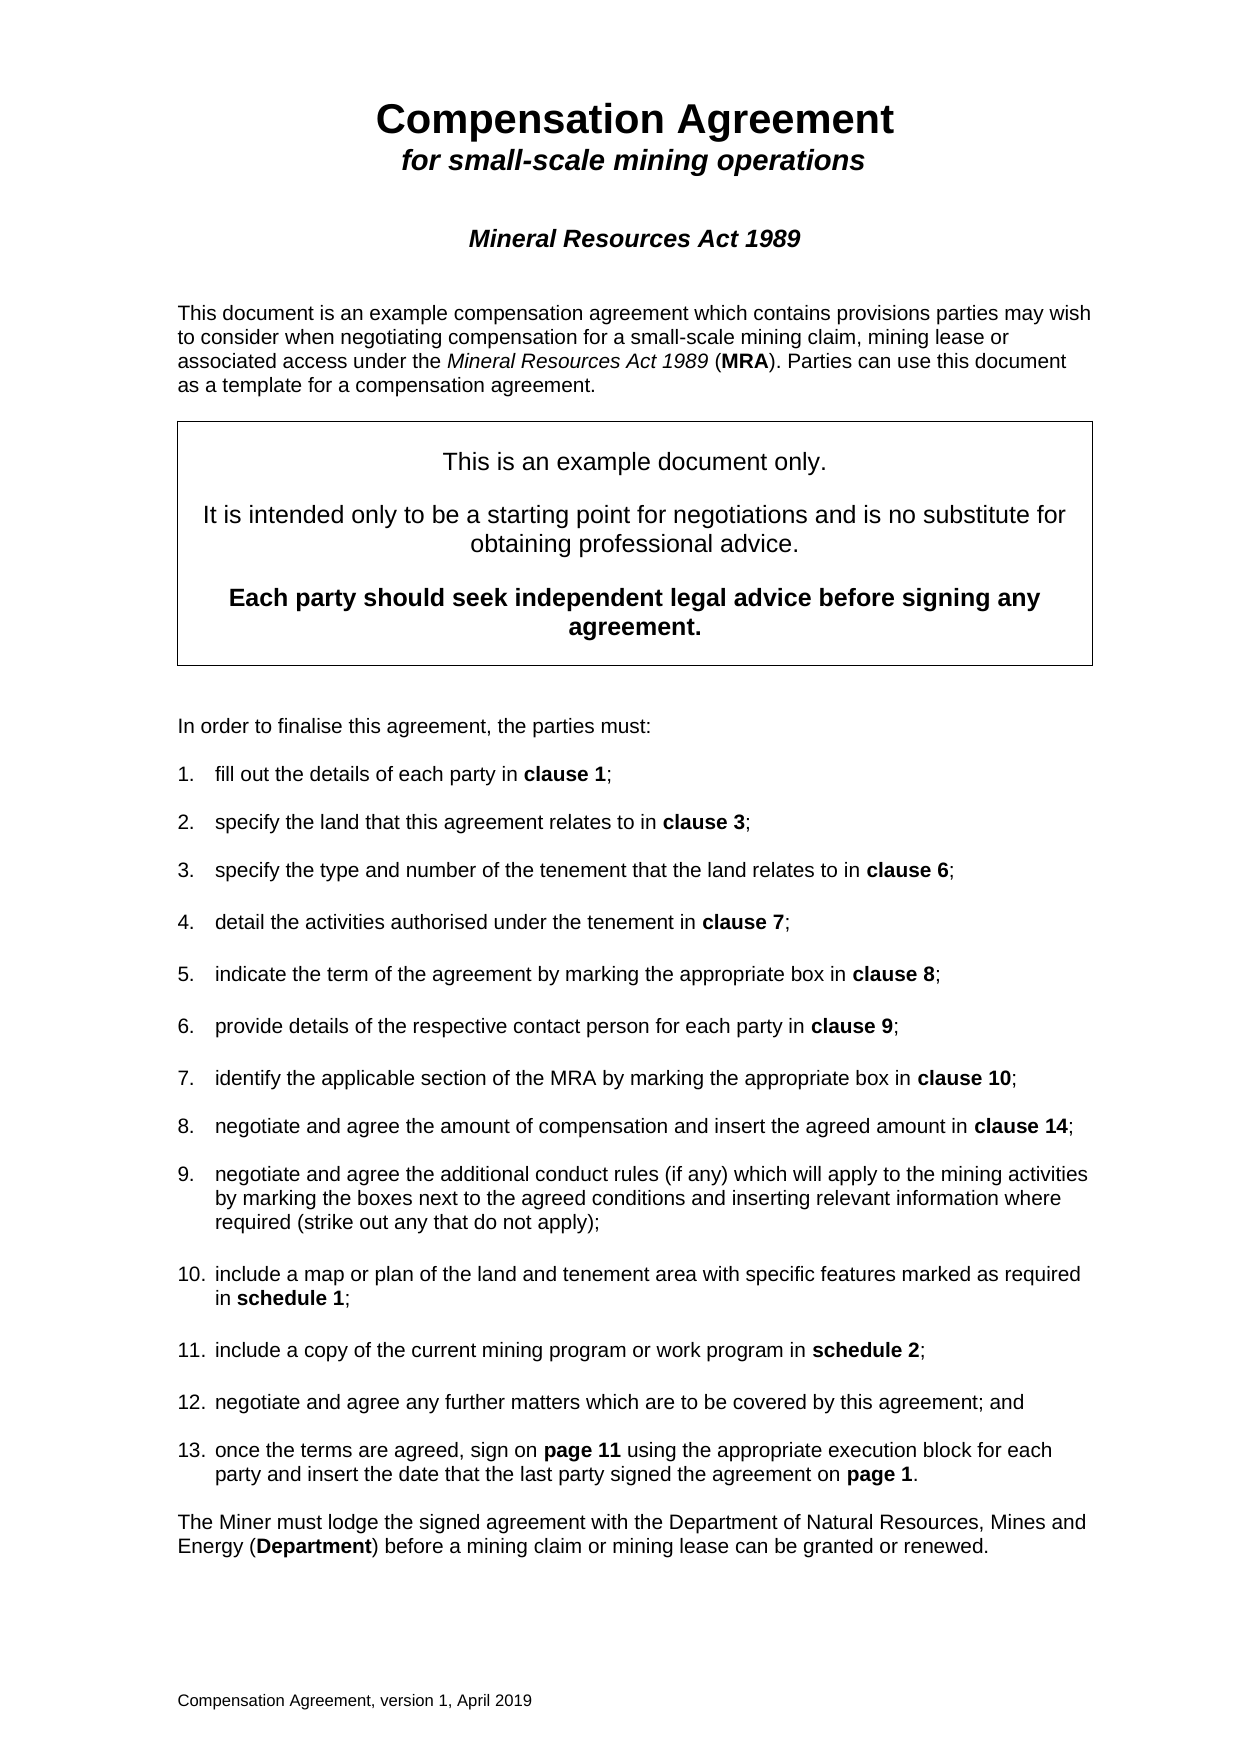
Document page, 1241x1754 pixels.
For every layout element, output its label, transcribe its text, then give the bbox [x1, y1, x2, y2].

list provide details of the respective contact person for each party in clause 6; [177, 1014, 1092, 1038]
list specify the type and number of the tenement that the land relates to in clause 3; [177, 858, 1092, 882]
list detail the activities authorised under the tenement in clause 4; [177, 910, 1092, 934]
text In order to finalise this agreement, the parties must: [177, 714, 1092, 738]
table_header This is an example document only. It is intended only to be a starting point for negotiations and is no substitute for obtaining professional advice. Each party should seek independent legal advice before signing any agreement. [178, 422, 1092, 665]
list identify the applicable section of the MRA by marking the appropriate box in clause 7; [177, 1066, 1092, 1090]
list indicate the term of the agreement by marking the appropriate box in clause 5; [177, 962, 1092, 986]
text for small-scale mining operations [177, 143, 1092, 176]
list negotiate and agree any further matters which are to be covered by this agreement; and [177, 1390, 1092, 1414]
list include a copy of the current mining program or work program in schedule 2; [177, 1338, 1092, 1362]
list negotiate and agree the additional conduct rules (if any) which will apply to the mining activities by marking the boxes next to the agreed conditions and inserting relevant information where required (strike out any that do not apply); [177, 1162, 1092, 1234]
text Compensation Agreement [177, 95, 1092, 143]
list negotiate and agree the amount of compensation and insert the agreed amount in clause 8; [177, 1114, 1092, 1138]
text The Miner must lodge the signed agreement with the Department of Natural Resources, Mines and Energy (Department) before a mining claim or mining lease can be granted or renewed. [177, 1509, 1092, 1557]
text Mineral Resources Act 1989 [177, 224, 1092, 253]
list specify the land that this agreement relates to in clause 2; [177, 810, 1092, 834]
list include a map or plan of the land and tenement area with specific features marked as required in schedule 1; [177, 1262, 1092, 1310]
list fill out the details of each party in clause 1; [177, 762, 1092, 786]
text This document is an example compensation agreement which contains provisions parties may wish to consider when negotiating compensation for a small-scale mining claim, mining lease or associated access under the Mineral Resources Act 1989 (MRA). Parties can use this document as a template for a compensation agreement. [177, 301, 1092, 397]
list once the terms are agreed, sign on page 11 using the appropriate execution block for each party and insert the date that the last party signed the agreement on page 1. [177, 1438, 1092, 1486]
